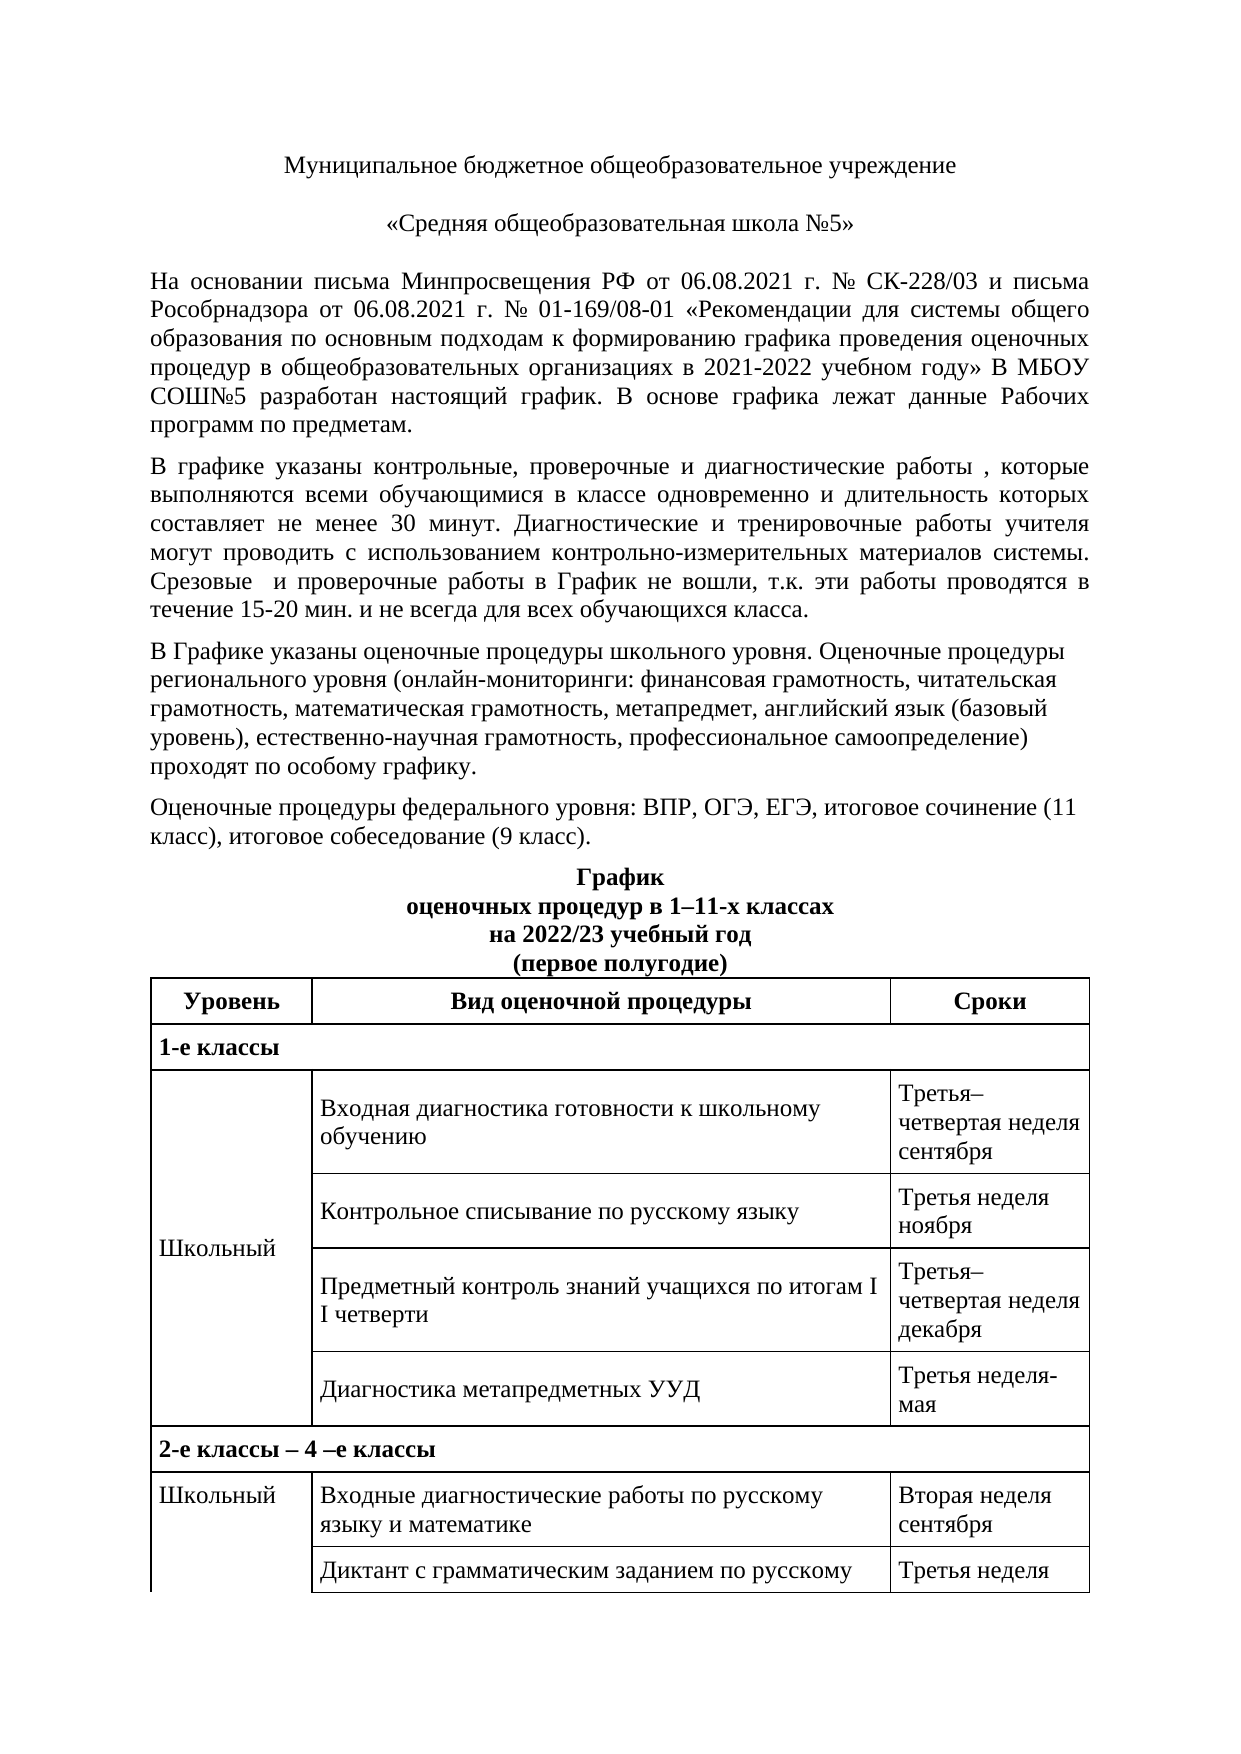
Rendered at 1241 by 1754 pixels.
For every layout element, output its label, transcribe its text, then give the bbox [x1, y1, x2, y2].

table_header Сроки [891, 979, 1089, 1023]
text Оценочные процедуры федерального уровня: ВПР, ОГЭ, ЕГЭ, итоговое сочинение (11 класс), итоговое собеседование (9 класс). [150, 792, 1090, 849]
table_cell Вторая неделя сентября [891, 1473, 1089, 1546]
text График оценочных процедур в 1–11-х классах на 2022/23 учебный год [150, 862, 1090, 948]
table_header Вид оценочной процедуры [313, 979, 890, 1023]
text В Графике указаны оценочные процедуры школьного уровня. Оценочные процедуры регионального уровня (онлайн-мониторинги: финансовая грамотность, читательская грамотность, математическая грамотность, метапредмет, английский язык (базовый уровень), естественно-научная грамотность, профессиональное самоопределение) проходят по особому графику. [150, 636, 1090, 779]
table_cell Диагностика метапредметных УУД [313, 1352, 890, 1425]
table_cell Входная диагностика готовности к школьному обучению [313, 1071, 890, 1172]
table_cell Третья неделя- мая [891, 1352, 1089, 1425]
table_cell Школьный [152, 1071, 311, 1425]
text На основании письма Минпросвещения РФ от 06.08.2021 г. № СК-228/03 и письма Рособрнадзора от 06.08.2021 г. № 01-169/08-01 «Рекомендации для системы общего образования по основным подходам к формированию графика проведения оценочных процедур в общеобразовательных организациях в 2021-2022 учебном году» В МБОУ СОШ№5 разработан настоящий график. В основе графика лежат данные Рабочих программ по предметам. [150, 266, 1090, 438]
table_cell Контрольное списывание по русскому языку [313, 1174, 890, 1247]
table_cell 1-е классы [152, 1025, 1089, 1069]
text Муниципальное бюджетное общеобразовательное учреждение [150, 150, 1090, 179]
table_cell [891, 1547, 1089, 1592]
table_cell Предметный контроль знаний учащихся по итогам I I четверти [313, 1249, 890, 1351]
table_cell Входные диагностические работы по русскому языку и математике [313, 1473, 890, 1546]
table_cell 2-е классы – 4 –е классы [152, 1427, 1089, 1471]
table_cell Третья–четвертая неделя сентября [891, 1071, 1089, 1172]
text В графике указаны контрольные, проверочные и диагностические работы , которые выполняются всеми обучающимися в классе одновременно и длительность которых составляет не менее 30 минут. Диагностические и тренировочные работы учителя могут проводить с использованием контрольно-измерительных материалов системы. Срезовые и проверочные работы в График не вошли, т.к. эти работы проводятся в течение 15-20 мин. и не всегда для всех обучающихся класса. [150, 451, 1090, 623]
table_cell Третья неделя ноября [891, 1174, 1089, 1247]
text (первое полугодие) [150, 948, 1090, 977]
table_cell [313, 1547, 890, 1592]
table_cell Третья–четвертая неделя декабря [891, 1249, 1089, 1351]
text «Средняя общеобразовательная школа №5» [150, 208, 1090, 237]
table_header Уровень [152, 979, 311, 1023]
table_cell Школьный [152, 1473, 311, 1592]
